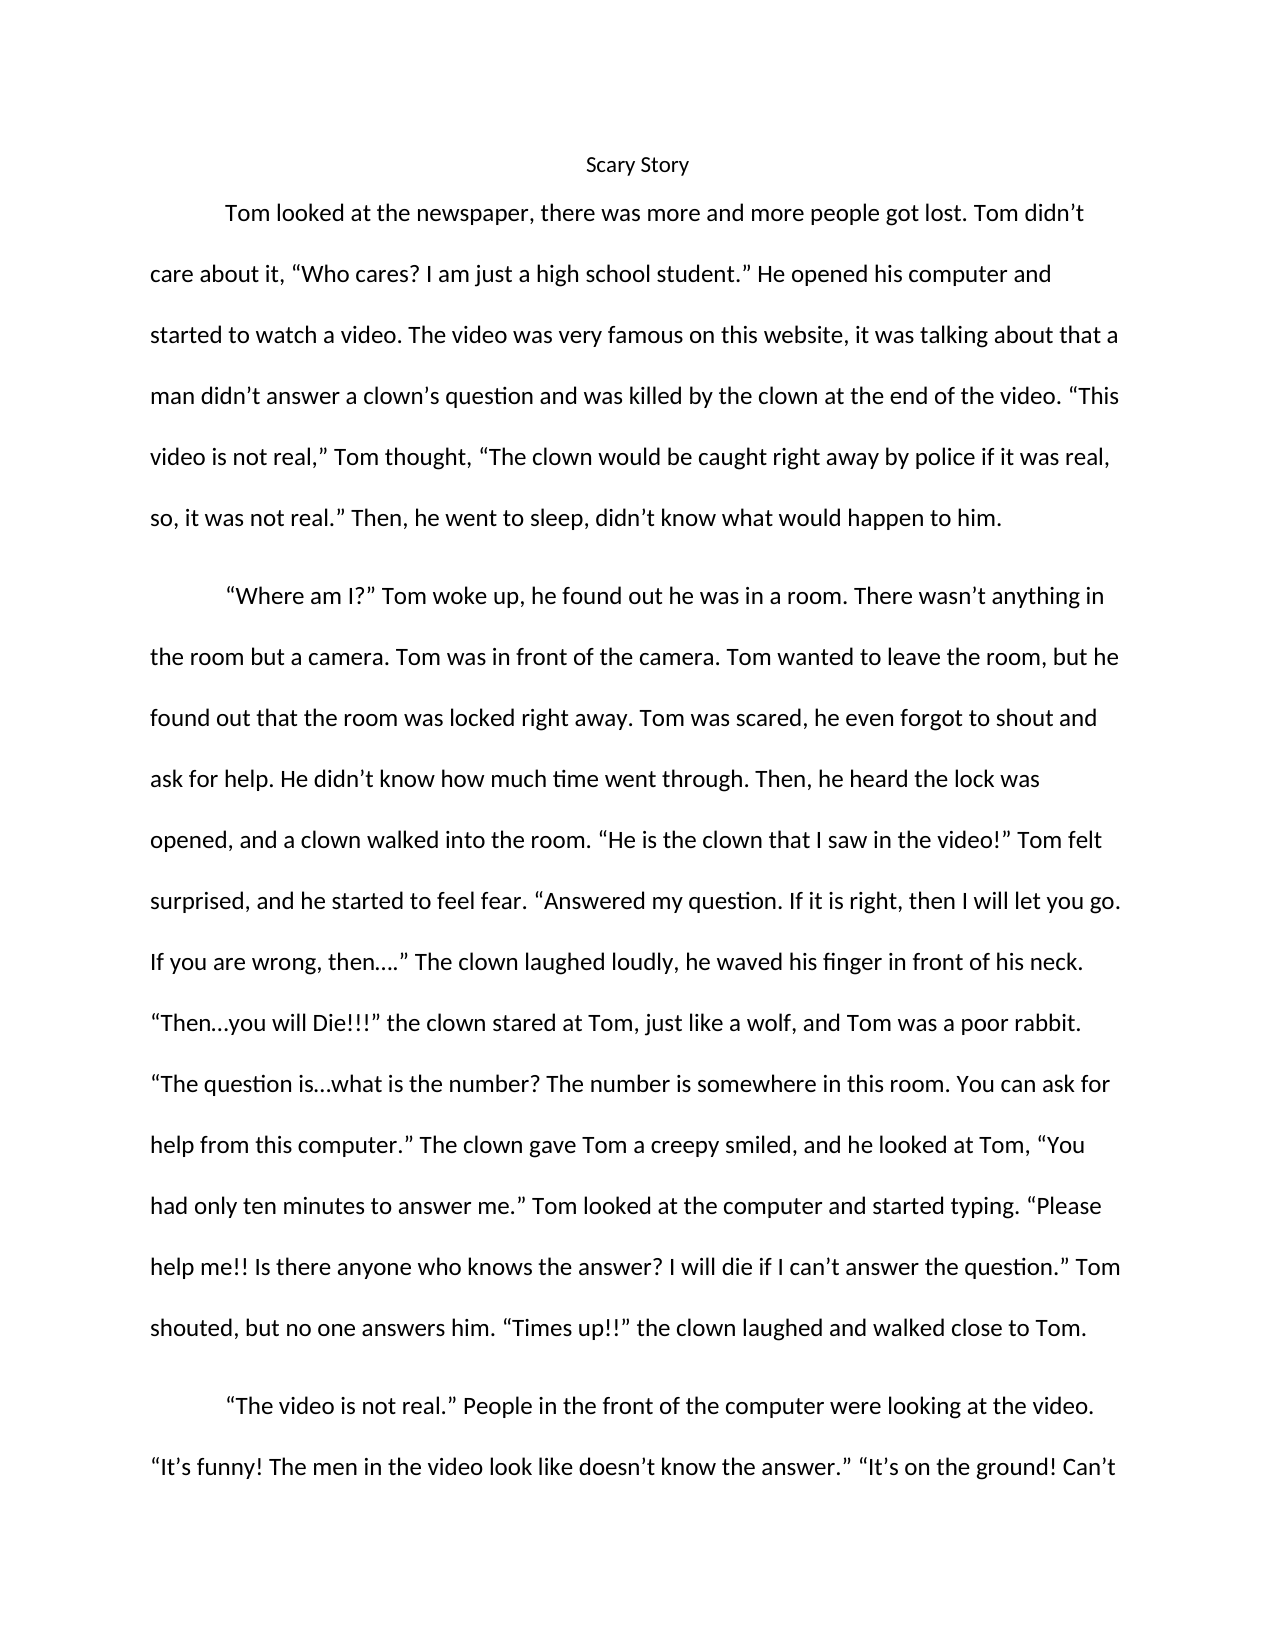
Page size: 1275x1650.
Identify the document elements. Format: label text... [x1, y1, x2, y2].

text Scary Story [150, 150, 1125, 178]
text “Where am I?” Tom woke up, he found out he was in a room. There wasn’t anything in the room but a camera. Tom was in front of the camera. Tom wanted to leave the room, but he found out that the room was locked right away. Tom was scared, he even forgot to shout and ask for help. He didn’t know how much time went through. Then, he heard the lock was opened, and a clown walked into the room. “He is the clown that I saw in the video!” Tom felt surprised, and he started to feel fear. “Answered my question. If it is right, then I will let you go. If you are wrong, then….” The clown laughed loudly, he waved his finger in front of his neck. “Then…you will Die!!!” the clown stared at Tom, just like a wolf, and Tom was a poor rabbit. “The question is…what is the number? The number is somewhere in this room. You can ask for help from this computer.” The clown gave Tom a creepy smiled, and he looked at Tom, “You had only ten minutes to answer me.” Tom looked at the computer and started typing. “Please help me!! Is there anyone who knows the answer? I will die if I can’t answer the question.” Tom shouted, but no one answers him. “Times up!!” the clown laughed and walked close to Tom. [150, 580, 1125, 1343]
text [150, 1390, 1125, 1482]
text Tom looked at the newspaper, there was more and more people got lost. Tom didn’t care about it, “Who cares? I am just a high school student.” He opened his computer and started to watch a video. The video was very famous on this website, it was talking about that a man didn’t answer a clown’s question and was killed by the clown at the end of the video. “This video is not real,” Tom thought, “The clown would be caught right away by police if it was real, so, it was not real.” Then, he went to sleep, didn’t know what would happen to him. [150, 197, 1125, 533]
